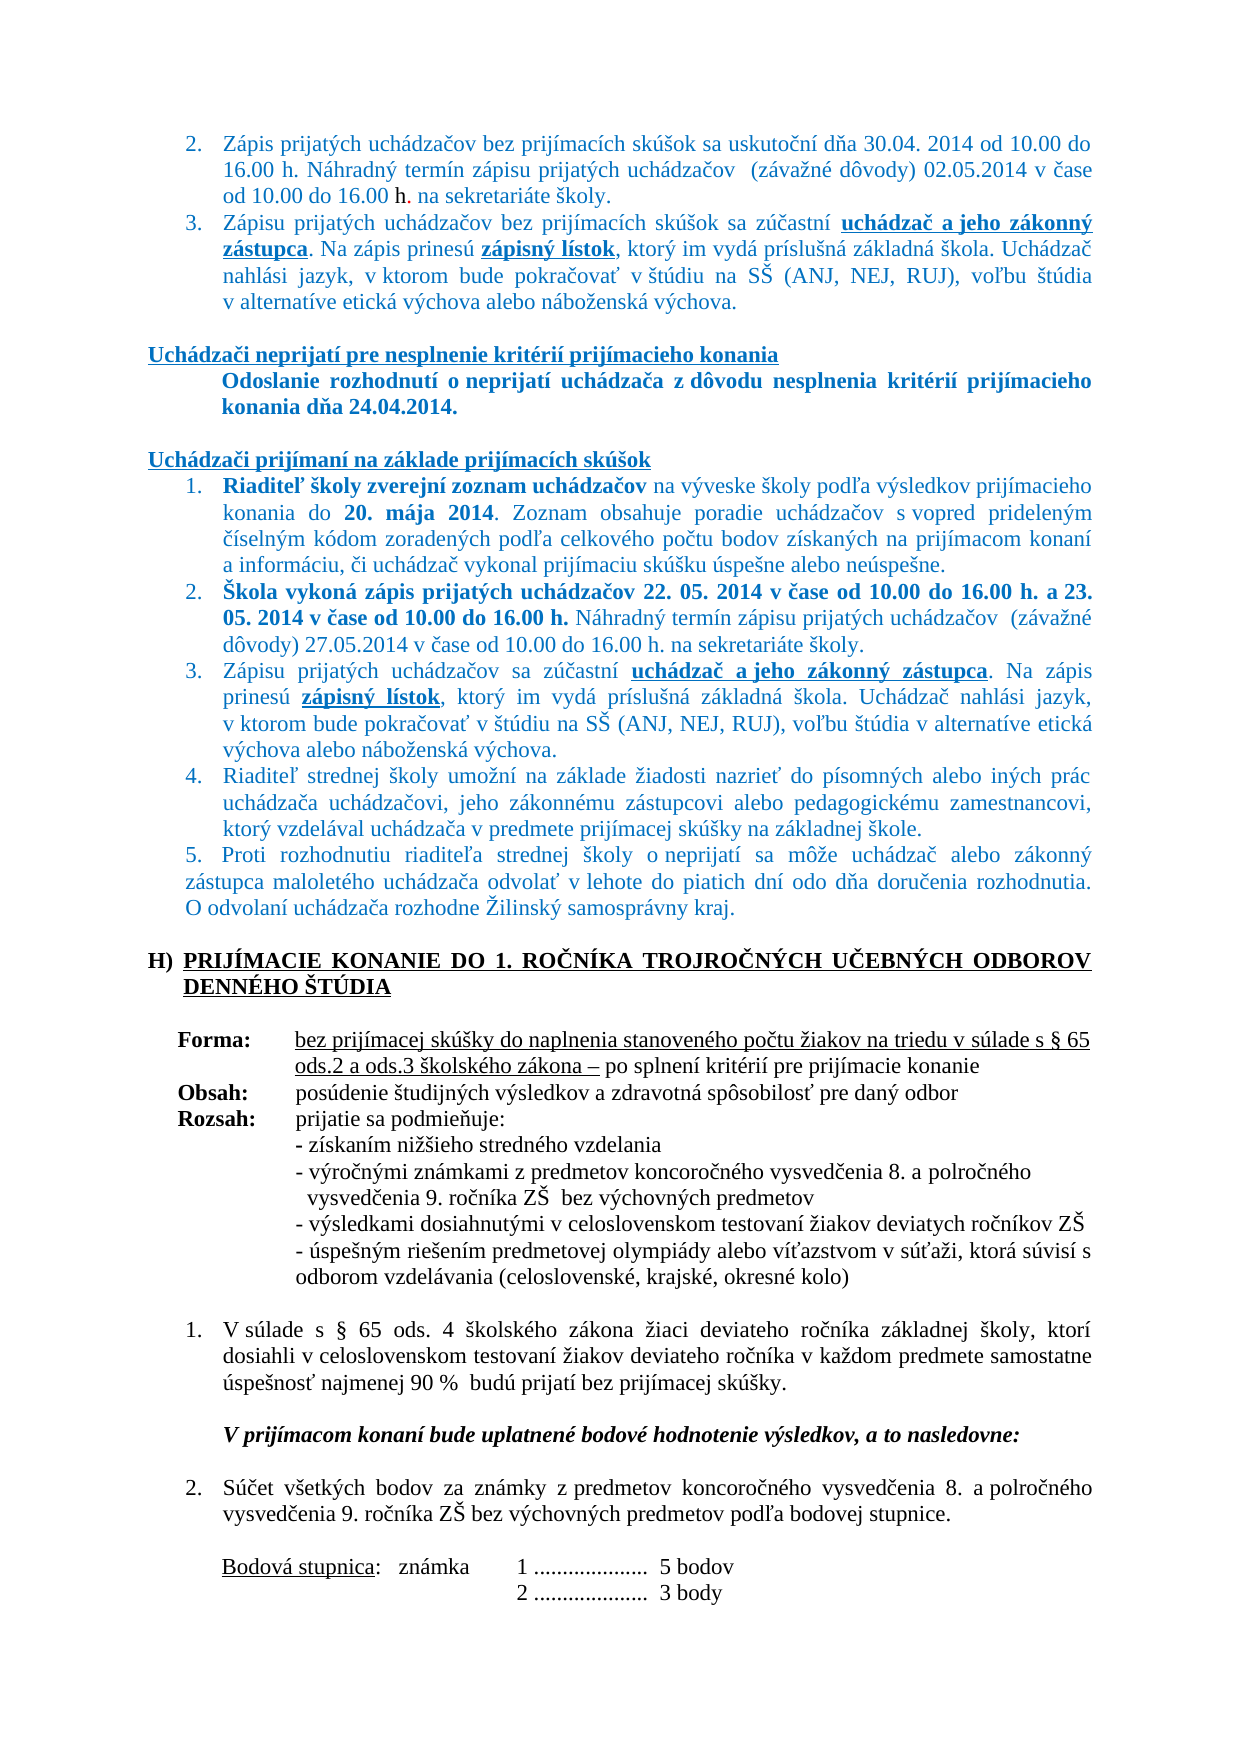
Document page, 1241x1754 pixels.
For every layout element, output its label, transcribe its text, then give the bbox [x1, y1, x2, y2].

list Súčet všetkých bodov za známky z predmetov koncoročného vysvedčenia 8. a polročného vysvedčenia 9. ročníka ZŠ bez výchovných predmetov podľa bodovej stupnice. [185, 1474, 1092, 1527]
list Zápisu prijatých uchádzačov bez prijímacích skúšok sa zúčastní uchádzač a jeho zákonný zástupca. Na zápis prinesú zápisný lístok, ktorý im vydá príslušná základná škola. Uchádzač nahlási jazyk, v ktorom bude pokračovať v štúdiu na SŠ (ANJ, NEJ, RUJ), voľbu štúdia v alternatíve etická výchova alebo náboženská výchova. [185, 209, 1092, 314]
text - získaním nižšieho stredného vzdelania [295, 1131, 1092, 1158]
list Zápisu prijatých uchádzačov sa zúčastní uchádzač a jeho zákonný zástupca. Na zápis prinesú zápisný lístok, ktorý im vydá príslušná základná škola. Uchádzač nahlási jazyk, v ktorom bude pokračovať v štúdiu na SŠ (ANJ, NEJ, RUJ), voľbu štúdia v alternatíve etická výchova alebo náboženská výchova. [185, 657, 1092, 762]
text Obsah: posúdenie študijných výsledkov a zdravotná spôsobilosť pre daný odbor [177, 1079, 1092, 1105]
text 2 .................... 3 body [221, 1579, 1092, 1606]
text Uchádzači prijímaní na základe prijímacích skúšok [148, 446, 1092, 472]
list Riaditeľ školy zverejní zoznam uchádzačov na výveske školy podľa výsledkov prijímacieho konania do 20. mája 2014. Zoznam obsahuje poradie uchádzačov s vopred prideleným číselným kódom zoradených podľa celkového počtu bodov získaných na prijímacom konaní a informáciu, či uchádzač vykonal prijímaciu skúšku úspešne alebo neúspešne. [185, 472, 1092, 578]
text Odoslanie rozhodnutí o neprijatí uchádzača z dôvodu nesplnenia kritérií prijímacieho konania dňa 24.04.2014. [221, 367, 1092, 420]
text - úspešným riešením predmetovej olympiády alebo víťazstvom v súťaži, ktorá súvisí s odborom vzdelávania (celoslovenské, krajské, okresné kolo) [295, 1237, 1092, 1289]
list Škola vykoná zápis prijatých uchádzačov 22. 05. 2014 v čase od 10.00 do 16.00 h. a 23. 05. 2014 v čase od 10.00 do 16.00 h. Náhradný termín zápisu prijatých uchádzačov (závažné dôvody) 27.05.2014 v čase od 10.00 do 16.00 h. na sekretariáte školy. [185, 578, 1092, 657]
text - výročnými známkami z predmetov koncoročného vysvedčenia 8. a polročného [295, 1158, 1092, 1184]
text Forma: bez prijímacej skúšky do naplnenia stanoveného počtu žiakov na triedu v súlade s § 65 ods.2 a ods.3 školského zákona – po splnení kritérií pre prijímacie konanie [177, 1026, 1092, 1079]
text vysvedčenia 9. ročníka ZŠ bez výchovných predmetov [295, 1184, 1092, 1210]
text Rozsah: prijatie sa podmieňuje: [177, 1105, 1092, 1131]
text Bodová stupnica: známka 1 .................... 5 bodov [221, 1553, 1092, 1579]
text - výsledkami dosiahnutými v celoslovenskom testovaní žiakov deviatych ročníkov ZŠ [295, 1210, 1092, 1237]
text Uchádzači neprijatí pre nesplnenie kritérií prijímacieho konania [148, 341, 1092, 367]
text V prijímacom konaní bude uplatnené bodové hodnotenie výsledkov, a to nasledovne: [223, 1421, 1092, 1448]
list Riaditeľ strednej školy umožní na základe žiadosti nazrieť do písomných alebo iných prác uchádzača uchádzačovi, jeho zákonnému zástupcovi alebo pedagogickému zamestnancovi, ktorý vzdelával uchádzača v predmete prijímacej skúšky na základnej škole. [185, 762, 1092, 841]
list V súlade s § 65 ods. 4 školského zákona žiaci deviateho ročníka základnej školy, ktorí dosiahli v celoslovenskom testovaní žiakov deviateho ročníka v každom predmete samostatne úspešnosť najmenej 90 % budú prijatí bez prijímacej skúšky. [185, 1316, 1092, 1395]
list Zápis prijatých uchádzačov bez prijímacích skúšok sa uskutoční dňa 30.04. 2014 od 10.00 do 16.00 h. Náhradný termín zápisu prijatých uchádzačov (závažné dôvody) 02.05.2014 v čase od 10.00 do 16.00 h. na sekretariáte školy. [185, 130, 1092, 209]
list Prijímacie konanie do 1. ročníka trojročných učebných odborov denného štúdia [148, 947, 1092, 999]
list Proti rozhodnutiu riaditeľa strednej školy o neprijatí sa môže uchádzač alebo zákonný zástupca maloletého uchádzača odvolať v lehote do piatich dní odo dňa doručenia rozhodnutia. O odvolaní uchádzača rozhodne Žilinský samosprávny kraj. [185, 841, 1092, 921]
